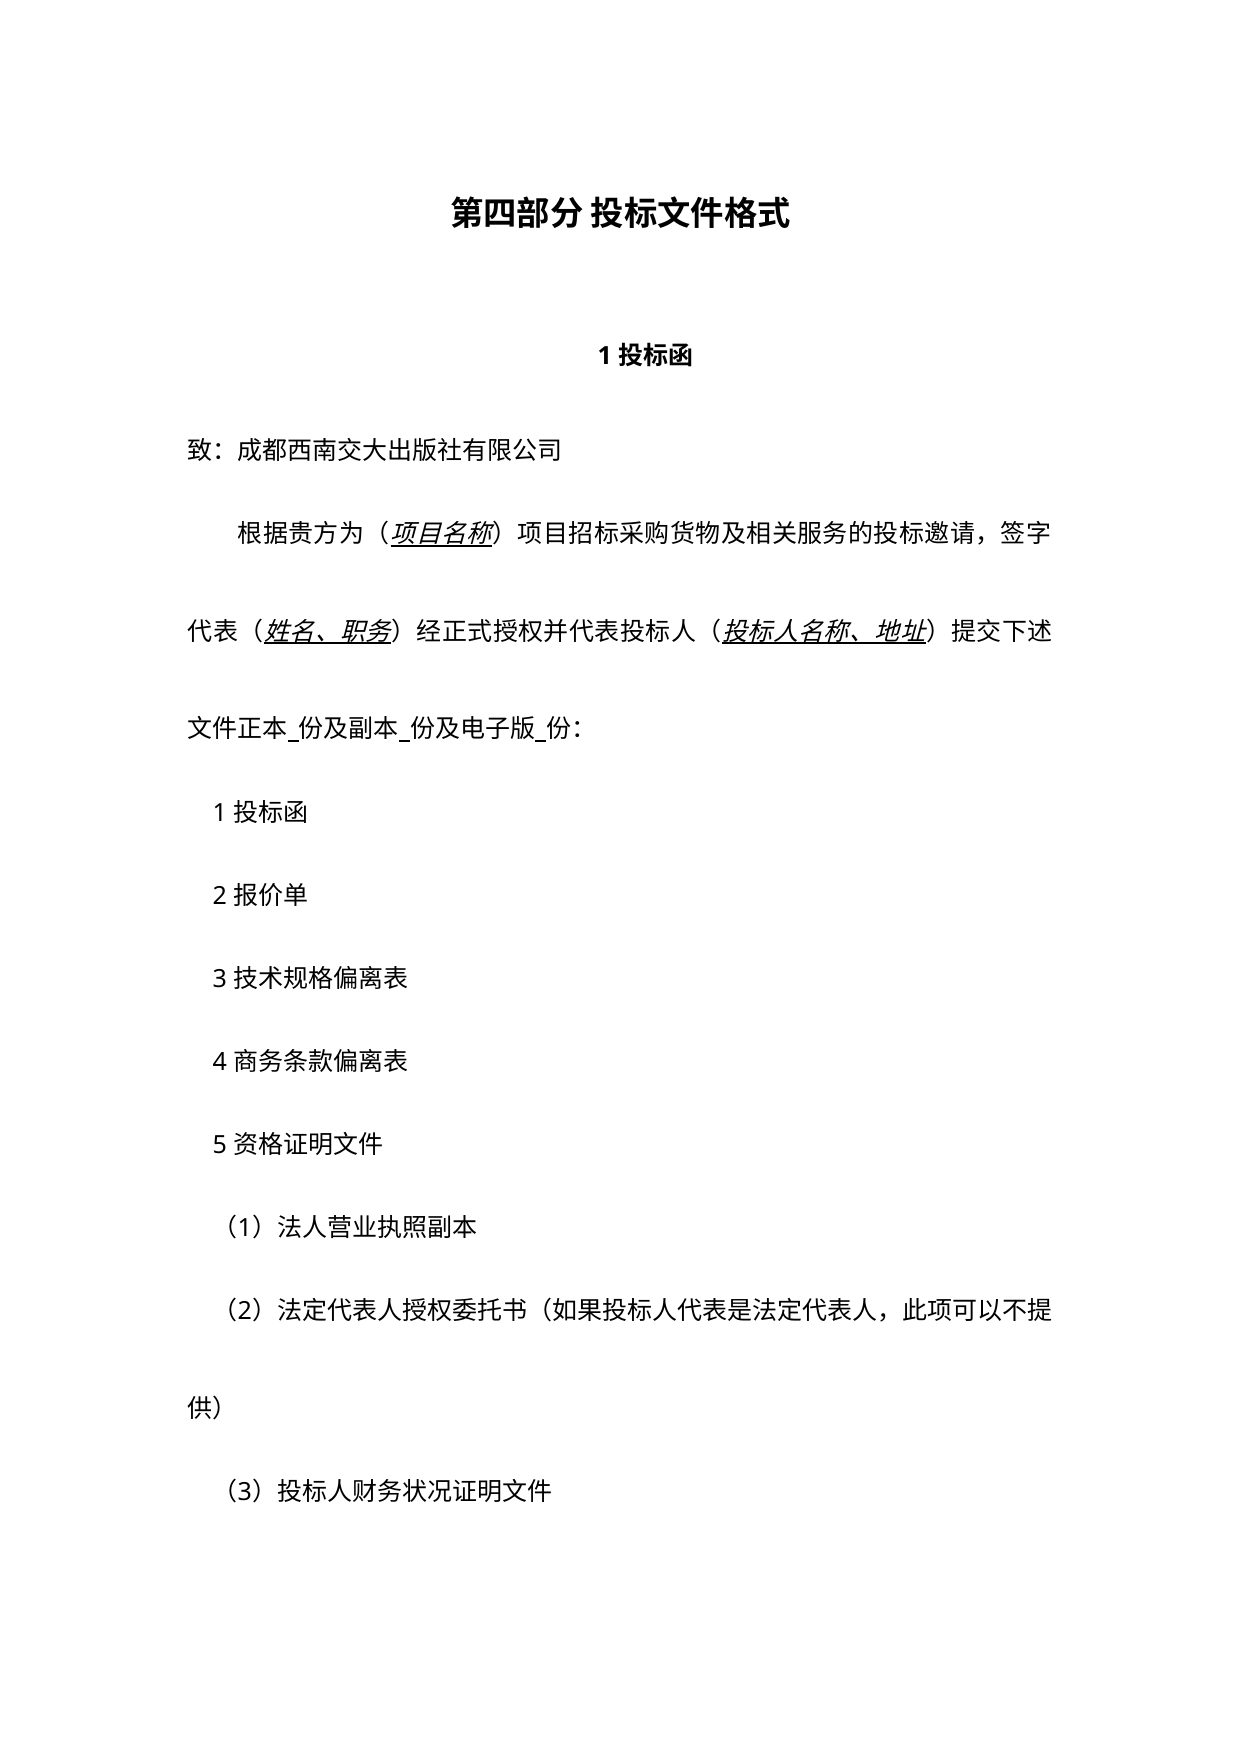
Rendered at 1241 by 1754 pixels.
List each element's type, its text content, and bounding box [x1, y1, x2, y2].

text 1 投标函 [187, 321, 1053, 386]
text 1 投标函 [187, 778, 1053, 843]
text 致：成都西南交大出版社有限公司 [187, 416, 1053, 481]
text 根据贵方为（项目名称）项目招标采购货物及相关服务的投标邀请，签字代表（姓名、职务）经正式授权并代表投标人（投标人名称、地址）提交下述文件正本 份及副本 份及电子版 份： [187, 499, 1053, 759]
text （2）法定代表人授权委托书（如果投标人代表是法定代表人，此项可以不提供） [187, 1276, 1053, 1439]
text （3）投标人财务状况证明文件 [187, 1457, 1053, 1522]
text 2 报价单 [187, 861, 1053, 926]
text 3 技术规格偏离表 [187, 944, 1053, 1009]
text （1）法人营业执照副本 [187, 1193, 1053, 1258]
text 5 资格证明文件 [187, 1110, 1053, 1175]
text 4 商务条款偏离表 [187, 1027, 1053, 1092]
text 第四部分 投标文件格式 [187, 178, 1053, 243]
